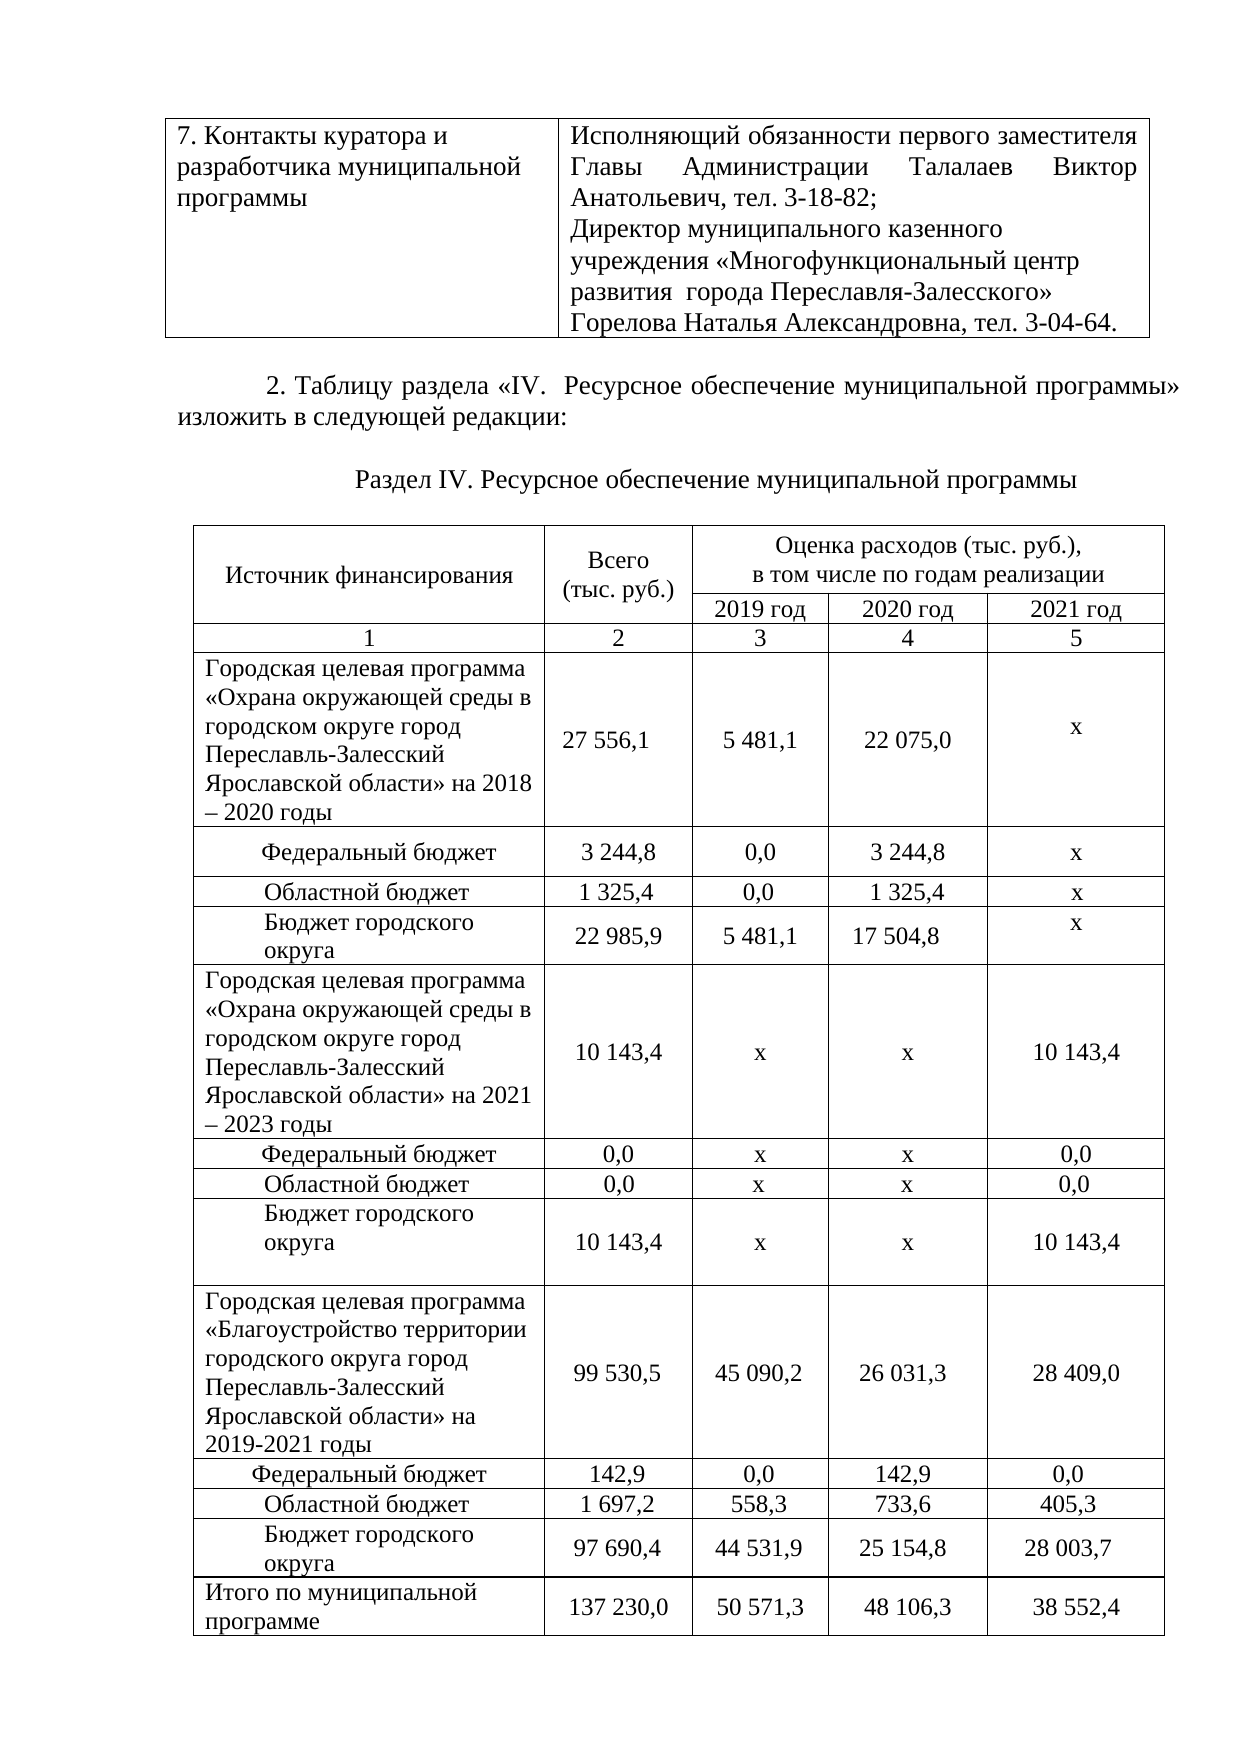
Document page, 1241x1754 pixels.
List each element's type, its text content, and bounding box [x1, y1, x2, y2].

table_cell Городская целевая программа «Охрана окружающей среды в городском округе город Переславль-Залесский Ярославской области» на 2018 – 2020 годы [194, 653, 544, 826]
table_cell 26 031,3 [829, 1286, 987, 1458]
table_cell 0,0 [693, 1459, 828, 1488]
table_cell 0,0 [545, 1139, 692, 1168]
table_cell Городская целевая программа «Благоустройство территории городского округа город Переславль-Залесский Ярославской области» на 2019-2021 годы [194, 1286, 544, 1458]
table_cell 405,3 [988, 1489, 1164, 1518]
table_cell 0,0 [988, 1169, 1164, 1197]
table_cell 558,3 [693, 1489, 828, 1518]
table_cell х [693, 1139, 828, 1168]
table_cell 0,0 [693, 877, 828, 906]
table_cell 44 531,9 [693, 1519, 828, 1576]
table_cell 48 106,3 [829, 1578, 987, 1635]
table_cell 5 481,1 [693, 653, 828, 826]
table_cell 0,0 [988, 1459, 1164, 1488]
table_cell 142,9 [545, 1459, 692, 1488]
table_cell 1 [194, 624, 544, 652]
table_cell 17 504,8 [829, 907, 987, 964]
text 2. Таблицу раздела «IV. Ресурсное обеспечение муниципальной программы» изложить в следующей редакции: [177, 369, 1181, 432]
table_cell х [693, 1199, 828, 1285]
table_cell х [988, 877, 1164, 906]
table_cell х [693, 965, 828, 1138]
table_cell Бюджет городского округа [194, 1519, 544, 1576]
table_cell х [829, 1139, 987, 1168]
table_cell 28 003,7 [988, 1519, 1164, 1576]
table_cell 1 325,4 [545, 877, 692, 906]
table_cell 142,9 [829, 1459, 987, 1488]
table_cell 10 143,4 [545, 965, 692, 1138]
table_cell 2021 год [988, 594, 1164, 622]
table_cell 1 697,2 [545, 1489, 692, 1518]
table_cell х [693, 1169, 828, 1197]
table_cell 22 075,0 [829, 653, 987, 826]
table_cell 10 143,4 [988, 965, 1164, 1138]
table_header Источник финансирования [194, 526, 544, 622]
table_cell х [829, 1169, 987, 1197]
table_cell 45 090,2 [693, 1286, 828, 1458]
table_cell Исполняющий обязанности первого заместителя Главы Администрации Талалаев Виктор Анатольевич, тел. 3-18-82; Директор муниципального казенного учреждения «Многофункциональный центр развития города Переславля-Залесского» Горелова Наталья Александровна, тел. 3-04-64. [559, 119, 1149, 337]
table_cell 97 690,4 [545, 1519, 692, 1576]
table_cell 3 244,8 [545, 827, 692, 876]
table_cell 0,0 [545, 1169, 692, 1197]
table_cell 2020 год [829, 594, 987, 622]
table_cell х [829, 1199, 987, 1285]
table_cell Областной бюджет [194, 1489, 544, 1518]
table_cell 5 481,1 [693, 907, 828, 964]
table_cell 0,0 [693, 827, 828, 876]
table_cell Итого по муниципальной программе [194, 1578, 544, 1635]
table_cell 5 [988, 624, 1164, 652]
table_cell Федеральный бюджет [194, 827, 544, 876]
table_cell 27 556,1 [545, 653, 692, 826]
table_cell 3 [693, 624, 828, 652]
table_cell х [988, 827, 1164, 876]
table_cell х [829, 965, 987, 1138]
table_cell Федеральный бюджет [194, 1459, 544, 1488]
table_cell 4 [829, 624, 987, 652]
table_cell 1 325,4 [829, 877, 987, 906]
table_cell Бюджет городского округа [194, 1199, 544, 1285]
table_cell Федеральный бюджет [194, 1139, 544, 1168]
table_cell Областной бюджет [194, 877, 544, 906]
text Раздел IV. Ресурсное обеспечение муниципальной программы [177, 463, 1181, 494]
table_header Всего (тыс. руб.) [545, 526, 692, 622]
table_cell 10 143,4 [545, 1199, 692, 1285]
table_cell х [988, 653, 1164, 826]
table_cell 22 985,9 [545, 907, 692, 964]
table_cell 137 230,0 [545, 1578, 692, 1635]
table_cell 28 409,0 [988, 1286, 1164, 1458]
table_cell 733,6 [829, 1489, 987, 1518]
table_cell Городская целевая программа «Охрана окружающей среды в городском округе город Переславль-Залесский Ярославской области» на 2021 – 2023 годы [194, 965, 544, 1138]
table_cell 2 [545, 624, 692, 652]
table_cell 25 154,8 [829, 1519, 987, 1576]
table_cell 3 244,8 [829, 827, 987, 876]
table_cell 2019 год [693, 594, 828, 622]
table_cell 50 571,3 [693, 1578, 828, 1635]
table_cell Бюджет городского округа [194, 907, 544, 964]
table_header Оценка расходов (тыс. руб.), в том числе по годам реализации [693, 526, 1164, 593]
table_cell 7. Контакты куратора и разработчика муниципальной программы [166, 119, 558, 337]
table_cell 99 530,5 [545, 1286, 692, 1458]
table_cell Областной бюджет [194, 1169, 544, 1197]
table_cell 38 552,4 [988, 1578, 1164, 1635]
